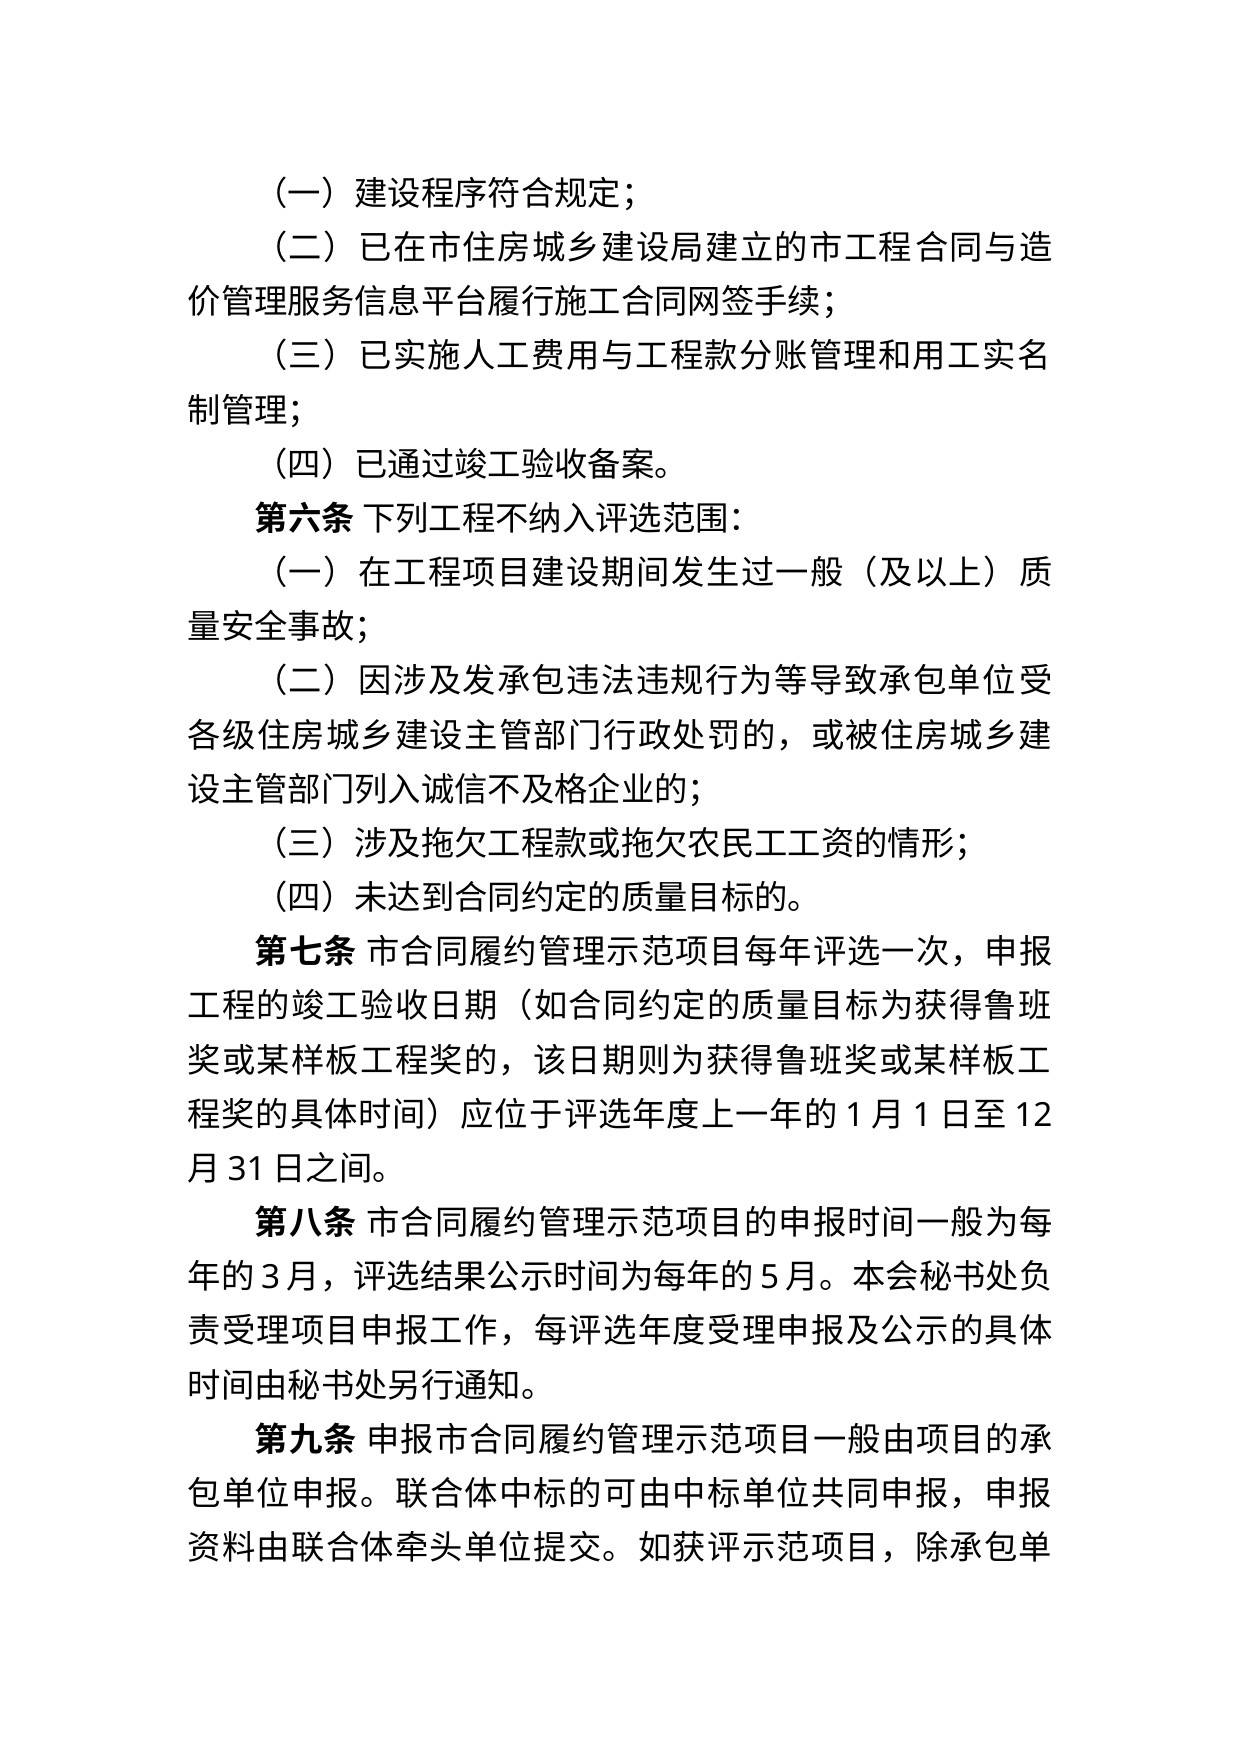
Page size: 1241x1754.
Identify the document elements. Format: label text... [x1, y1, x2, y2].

text （四）已通过竣工验收备案。 [187, 433, 1053, 487]
text （二）已在市住房城乡建设局建立的市工程合同与造价管理服务信息平台履行施工合同网签手续； [187, 216, 1053, 324]
text （三）涉及拖欠工程款或拖欠农民工工资的情形； [187, 812, 1053, 866]
text 第八条 市合同履约管理示范项目的申报时间一般为每年的3月，评选结果公示时间为每年的5月。本会秘书处负责受理项目申报工作，每评选年度受理申报及公示的具体时间由秘书处另行通知。 [187, 1191, 1053, 1408]
text 第六条 下列工程不纳入评选范围： [187, 487, 1053, 541]
text （四）未达到合同约定的质量目标的。 [187, 866, 1053, 920]
text 第七条 市合同履约管理示范项目每年评选一次，申报工程的竣工验收日期（如合同约定的质量目标为获得鲁班奖或某样板工程奖的，该日期则为获得鲁班奖或某样板工程奖的具体时间）应位于评选年度上一年的1月1日至12月31日之间。 [187, 920, 1053, 1191]
text （一）在工程项目建设期间发生过一般（及以上）质量安全事故； [187, 541, 1053, 649]
text （三）已实施人工费用与工程款分账管理和用工实名制管理； [187, 324, 1053, 433]
text （一）建设程序符合规定； [187, 162, 1053, 216]
text （二）因涉及发承包违法违规行为等导致承包单位受各级住房城乡建设主管部门行政处罚的，或被住房城乡建设主管部门列入诚信不及格企业的； [187, 649, 1053, 812]
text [187, 1408, 1053, 1570]
